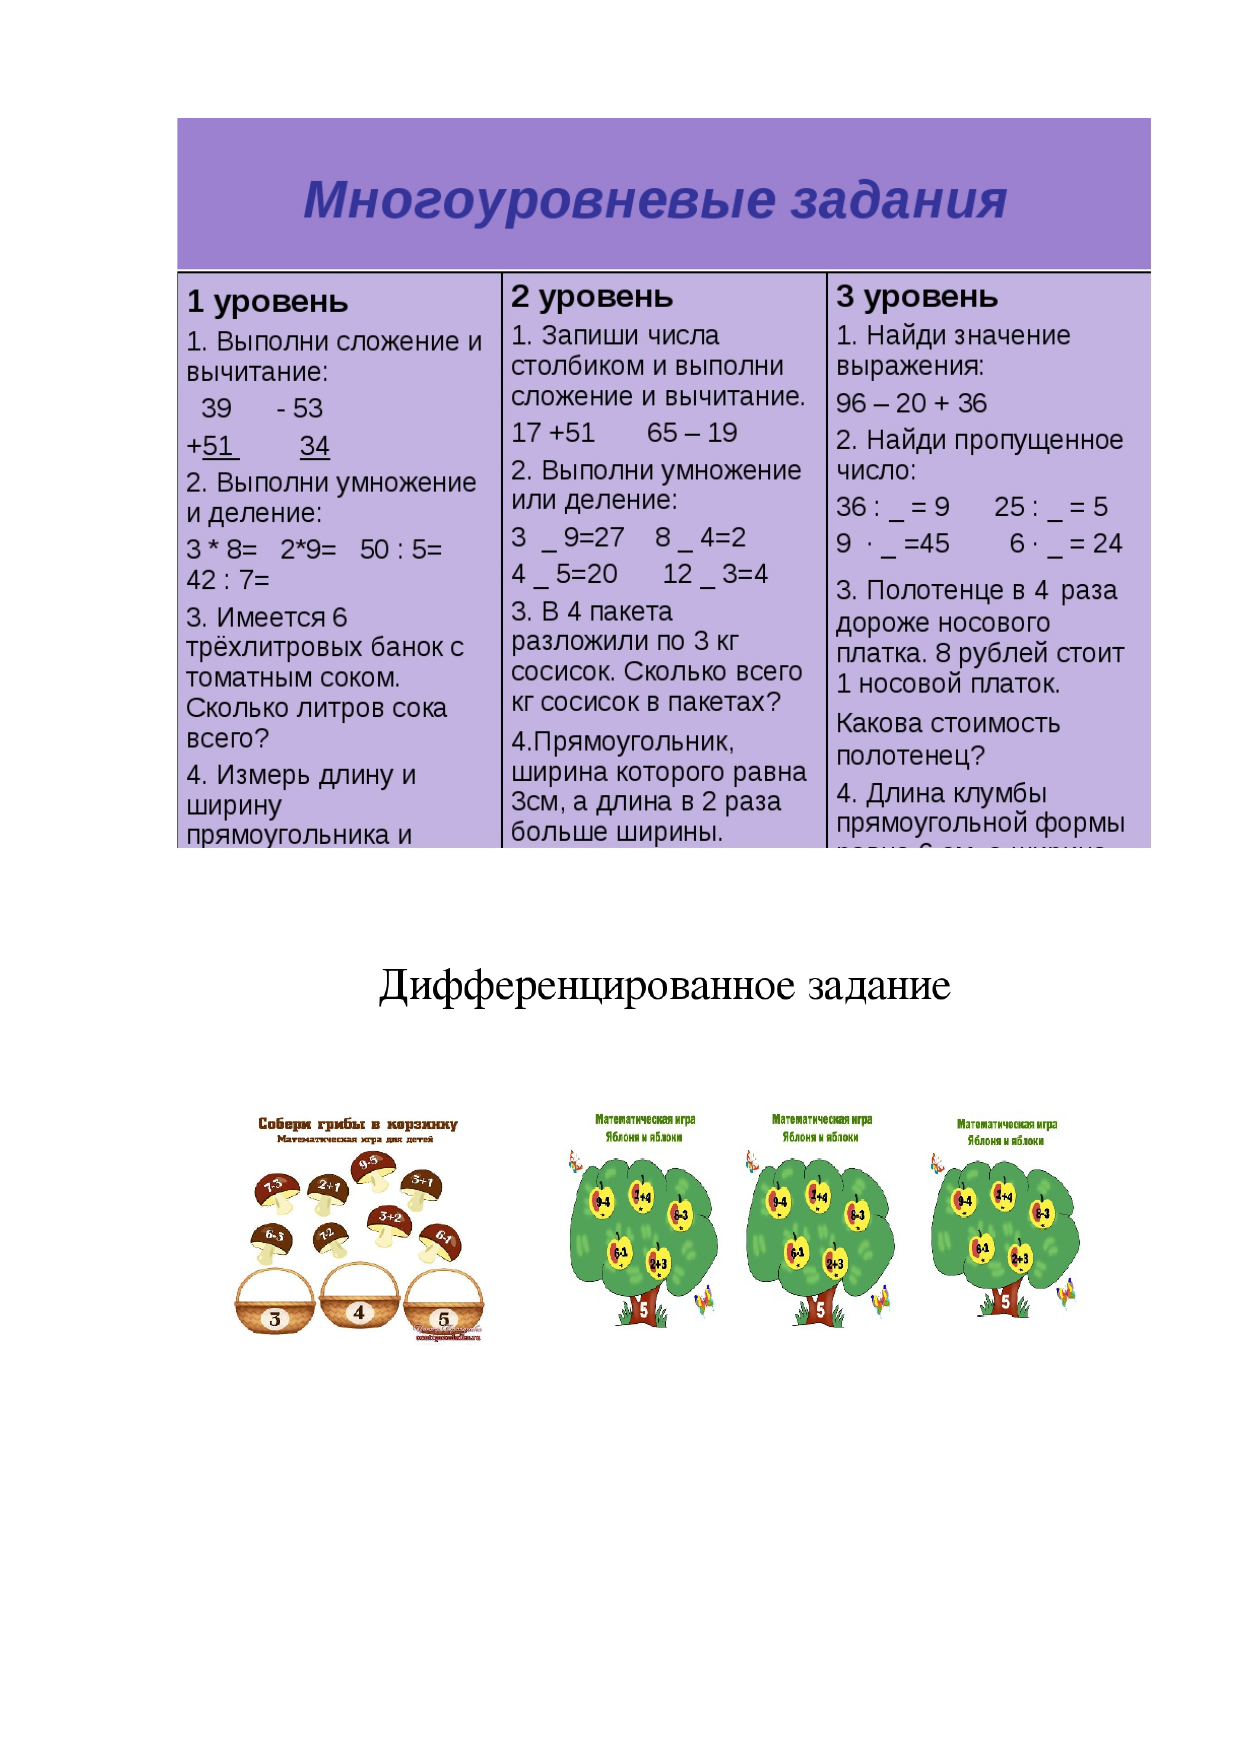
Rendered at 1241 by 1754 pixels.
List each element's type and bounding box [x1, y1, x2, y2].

picture [177, 927, 1152, 1475]
picture [177, 118, 1152, 849]
